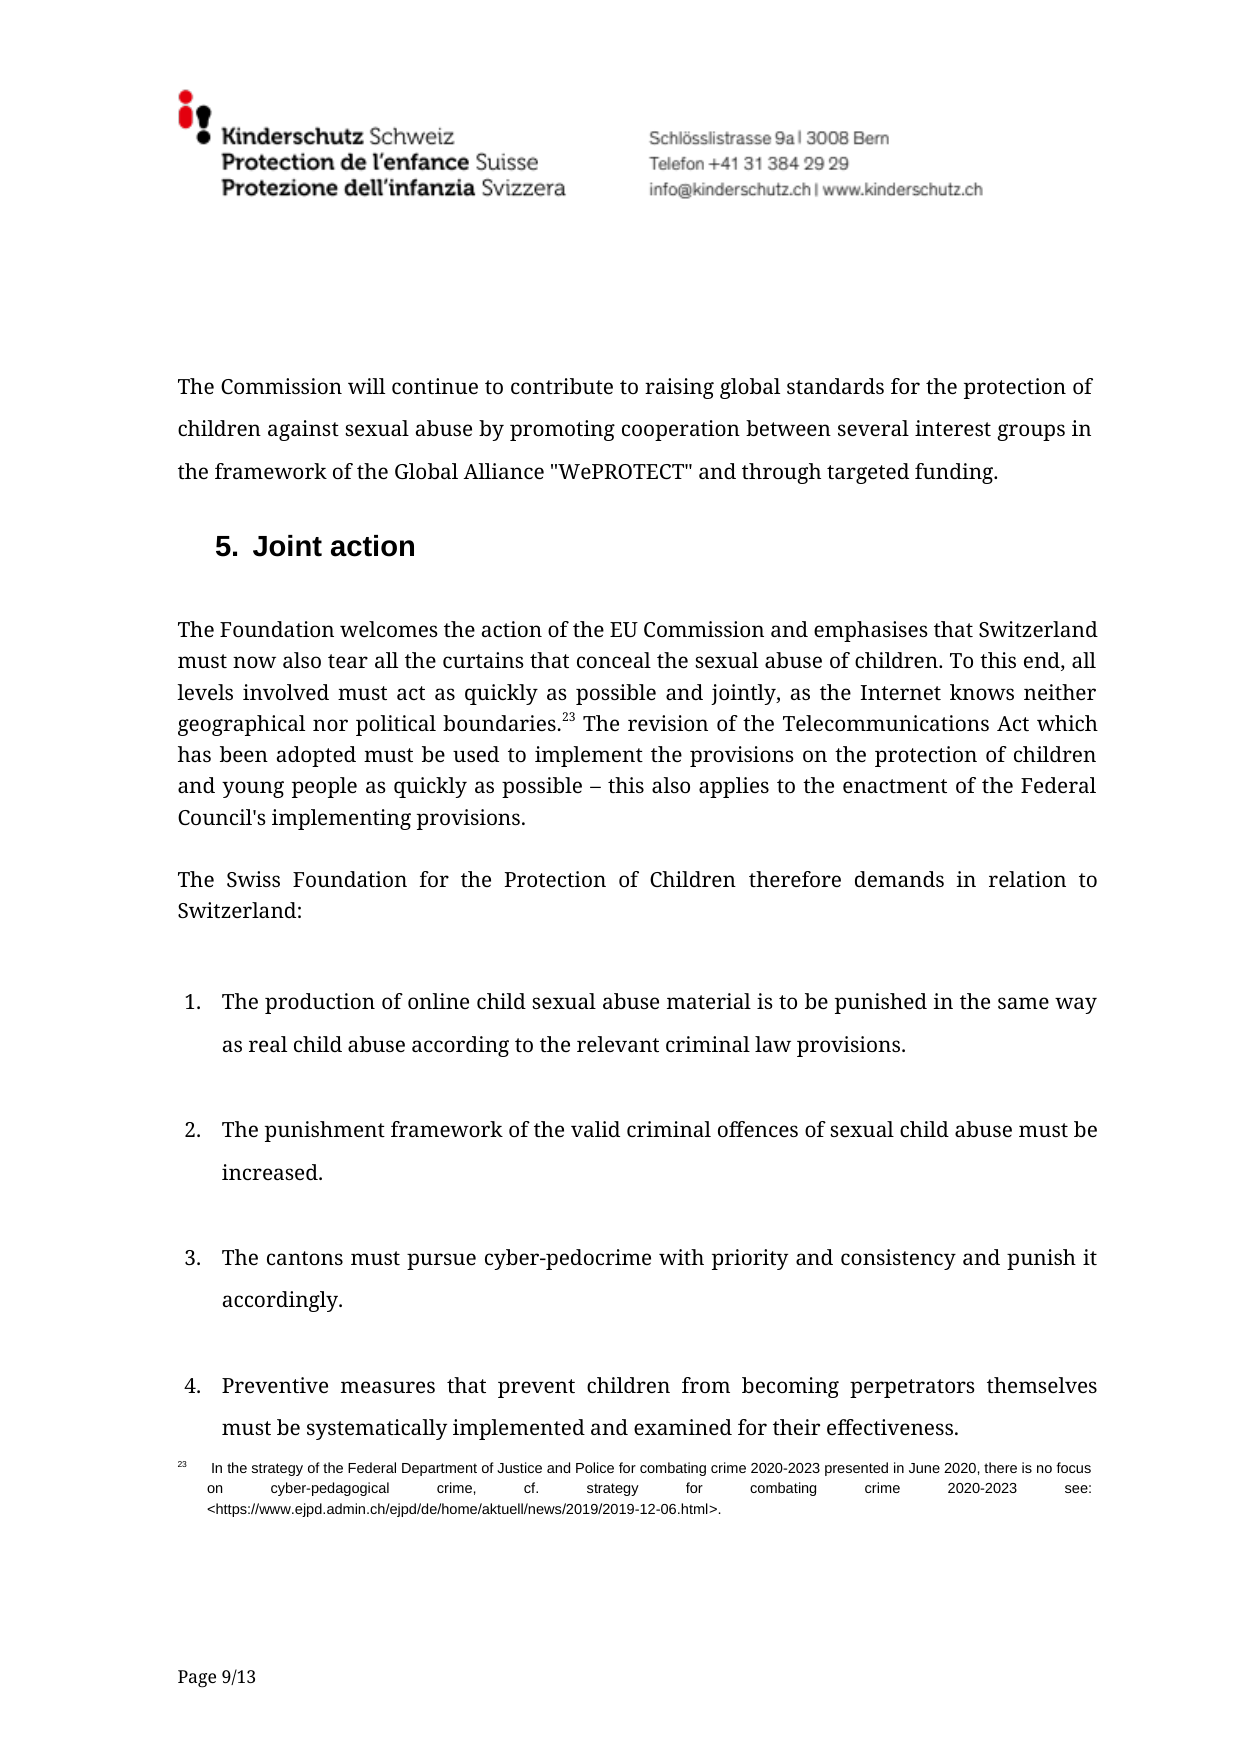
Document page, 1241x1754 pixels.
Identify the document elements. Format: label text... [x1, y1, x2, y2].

text The Commission will continue to contribute to raising global standards for the protection of children against sexual abuse by promoting cooperation between several interest groups in the framework of the Global Alliance "WePROTECT" and through targeted funding. [177, 372, 1093, 485]
text The Swiss Foundation for the Protection of Children therefore demands in relation to Switzerland: [177, 862, 1098, 925]
list The production of online child sexual abuse material is to be punished in the same way as real child abuse according to the relevant criminal law provisions. [184, 987, 1098, 1058]
list Preventive measures that prevent children from becoming perpetrators themselves must be systematically implemented and examined for their effectiveness. [184, 1371, 1098, 1442]
list Joint action [215, 529, 1098, 562]
list The cantons must pursue cyber-pedocrime with priority and consistency and punish it accordingly. [184, 1243, 1098, 1314]
text The Foundation welcomes the action of the EU Commission and emphasises that Switzerland must now also tear all the curtains that conceal the sexual abuse of children. To this end, all levels involved must act as quickly as possible and jointly, as the Internet knows neither geographical nor political boundaries. The revision of the Telecommunications Act which has been adopted must be used to implement the provisions on the protection of children and young people as quickly as possible – this also applies to the enactment of the Federal Council's implementing provisions. [177, 612, 1098, 831]
list The punishment framework of the valid criminal offences of sexual child abuse must be increased. [184, 1115, 1098, 1186]
